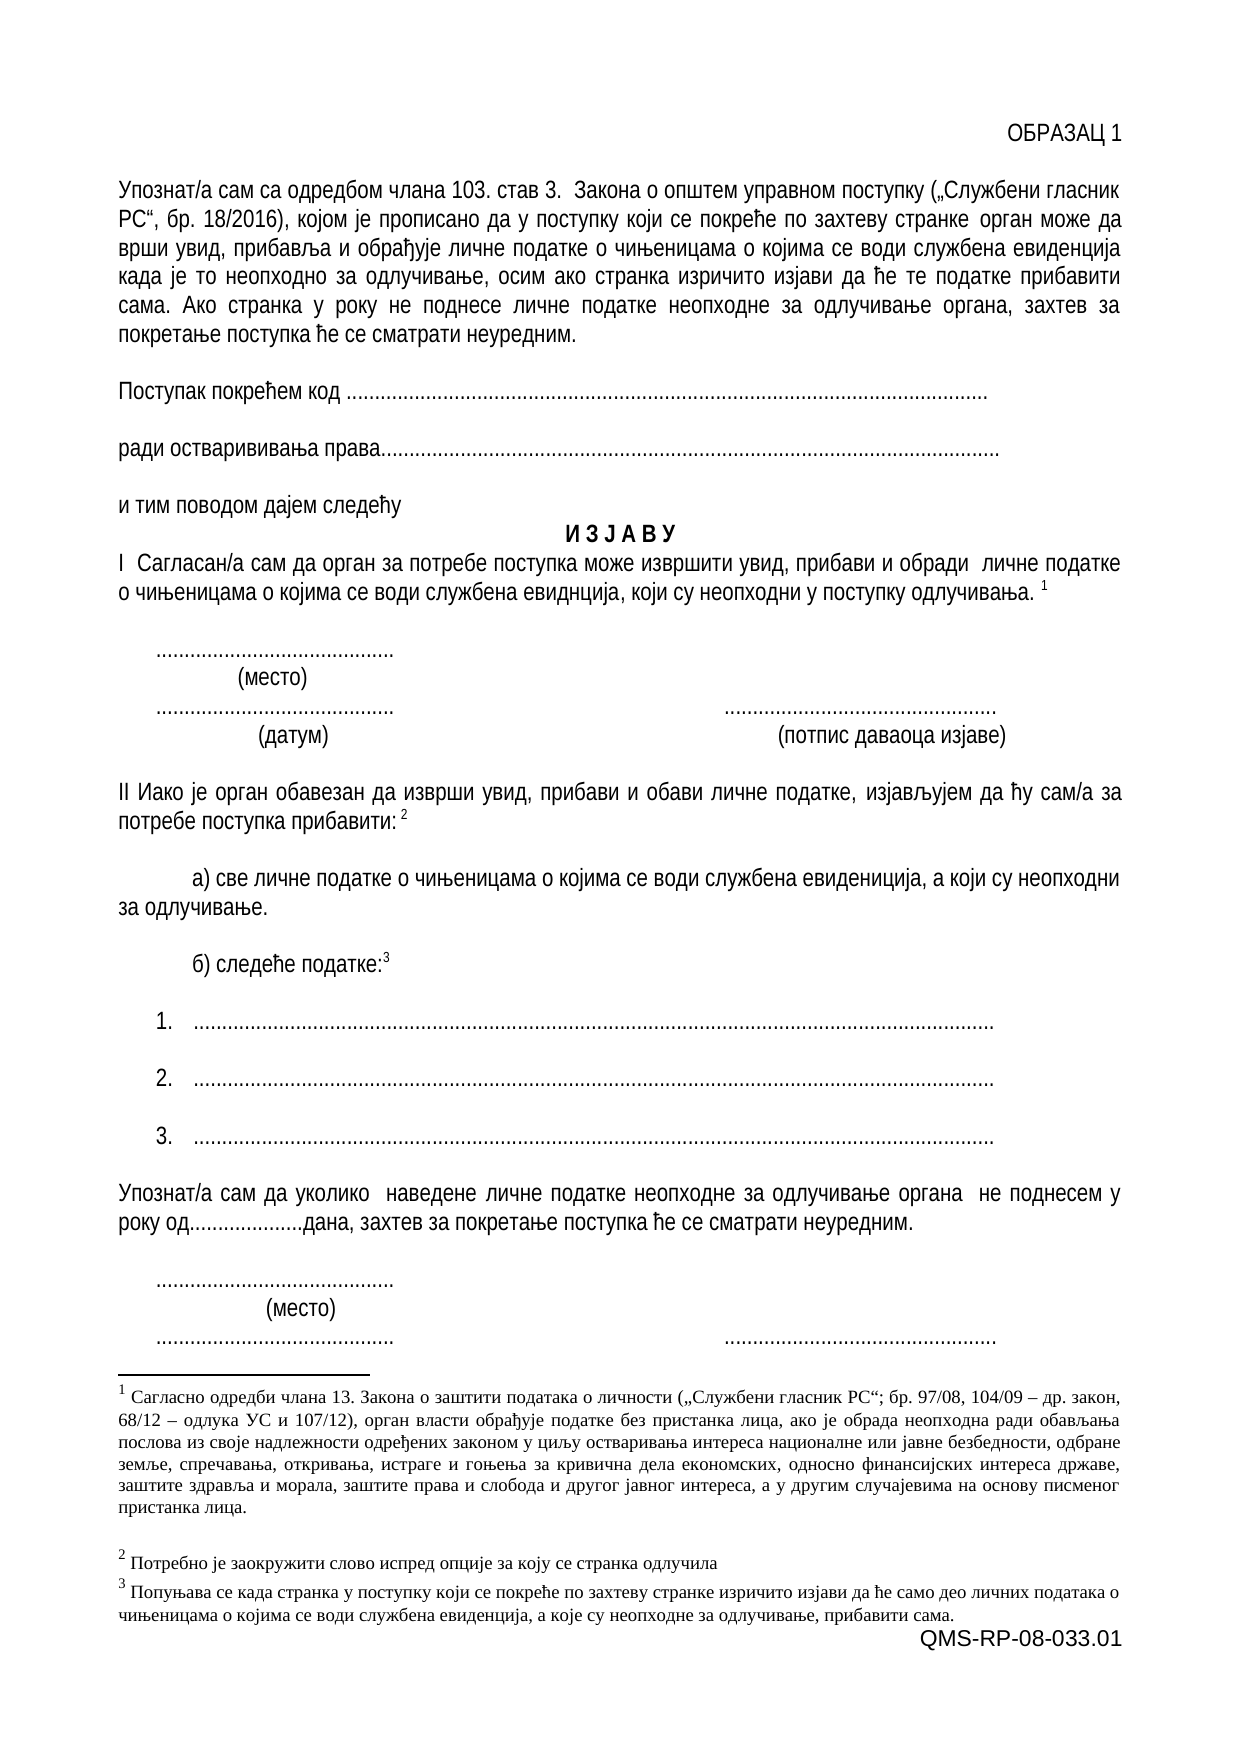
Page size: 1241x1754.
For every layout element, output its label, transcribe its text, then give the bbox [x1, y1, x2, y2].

list ............................................................................................................................................. [156, 1063, 1122, 1092]
text .......................................... ................................................ [156, 691, 1122, 720]
text И З Ј А В У [118, 519, 1122, 548]
text .......................................... ................................................ [156, 1321, 1122, 1350]
text II Иако је орган обавезан да изврши увид, прибави и обави личне податке, изјављујем да ћу сам/а за потребе поступка прибавити: [118, 777, 1122, 834]
text ради остварививања права............................................................................................................. [118, 433, 1122, 462]
text б) следеће податке: [118, 949, 1122, 977]
text ОБРАЗАЦ 1 [118, 118, 1122, 147]
text а) све личне податке о чињеницама о којима се води службена евидениција, а који су неопходни за одлучивање. [118, 863, 1122, 920]
text (место) [118, 1293, 1122, 1321]
text и тим поводом дајем следећу [118, 491, 1122, 519]
text (место) [118, 662, 1122, 691]
text .......................................... [156, 634, 1122, 662]
text Упознат/а сам са одредбом члана 103. став 3. Закона о општем управном поступку („Службени гласник РС“, бр. 18/2016), којом је прописано да у поступку који се покреће по захтеву странке орган може да врши увид, прибавља и обрађује личне податке о чињеницама о којима се води службена евиденција када је то неопходно за одлучивање, осим ако странка изричито изјави да ће те податке прибавити сама. Ако странка у року не поднесе личне податке неопходне за одлучивање органа, захтев за покретање поступка ће се сматрати неуредним. [118, 175, 1122, 347]
list ............................................................................................................................................. [156, 1006, 1122, 1035]
text Упознат/а сам да уколико наведене личне податке неопходне за одлучивање органа не поднесем у року од....................дана, захтев за покретање поступка ће се сматрати неуредним. [118, 1178, 1122, 1235]
text I Сагласaн/а сам да орган за потребе поступка може извршити увид, прибави и обради личне податке о чињеницама о којима се води службена евиднција, који су неопходни у поступку одлучивања. [118, 548, 1122, 605]
text Поступак покрећем код ................................................................................................................. [118, 376, 1122, 404]
text .......................................... [156, 1264, 1122, 1293]
text (датум) (потпис даваоца изјаве) [156, 720, 1122, 748]
list ............................................................................................................................................. [156, 1121, 1122, 1149]
